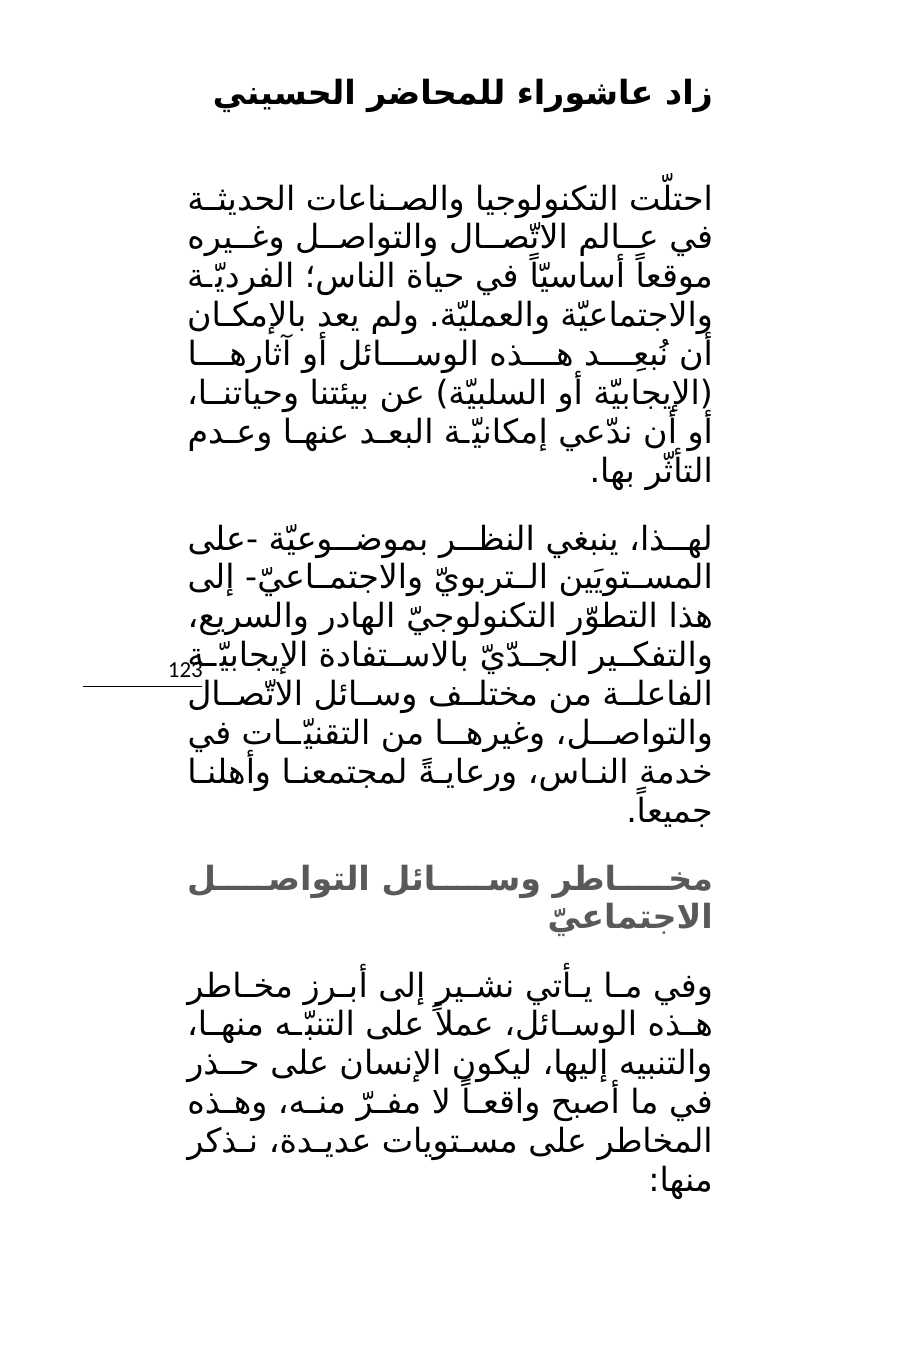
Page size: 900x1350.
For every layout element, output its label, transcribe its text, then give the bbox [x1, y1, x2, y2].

text لهذا، ينبغي النظر بموضوعيّة -على المستويَين التربويّ والاجتماعيّ- إلى هذا التطوّر التكنولوجيّ الهادر والسريع، والتفكير الجدّيّ بالاستفادة الإيجابيّة الفاعلة من مختلف وسائل الاتّصال والتواصل، وغيرها من التقنيّات في خدمة الناس، ورعايةً لمجتمعنا وأهلنا جميعاً. [187, 519, 713, 830]
text وفي ما يأتي نشير إلى أبرز مخاطر هذه الوسائل، عملاً على التنبّه منها، والتنبيه إليها، ليكون الإنسان على حذر في ما أصبح واقعاً لا مفرّ منه، وهذه المخاطر على مستويات عديدة، نذكر منها: [187, 966, 713, 1199]
text مخاطر وسائل التواصل الاجتماعيّ [187, 859, 713, 937]
text احتلّت التكنولوجيا والصناعات الحديثة في عالم الاتّصال والتواصل وغيره موقعاً أساسيّاً في حياة الناس؛ الفرديّة والاجتماعيّة والعمليّة. ولم يعد بالإمكان أن نُبعِد هذه الوسائل أو آثارها (الإيجابيّة أو السلبيّة) عن بيئتنا وحياتنا، أو أن ندّعي إمكانيّة البعد عنها وعدم التأثّر بها. [187, 179, 713, 490]
